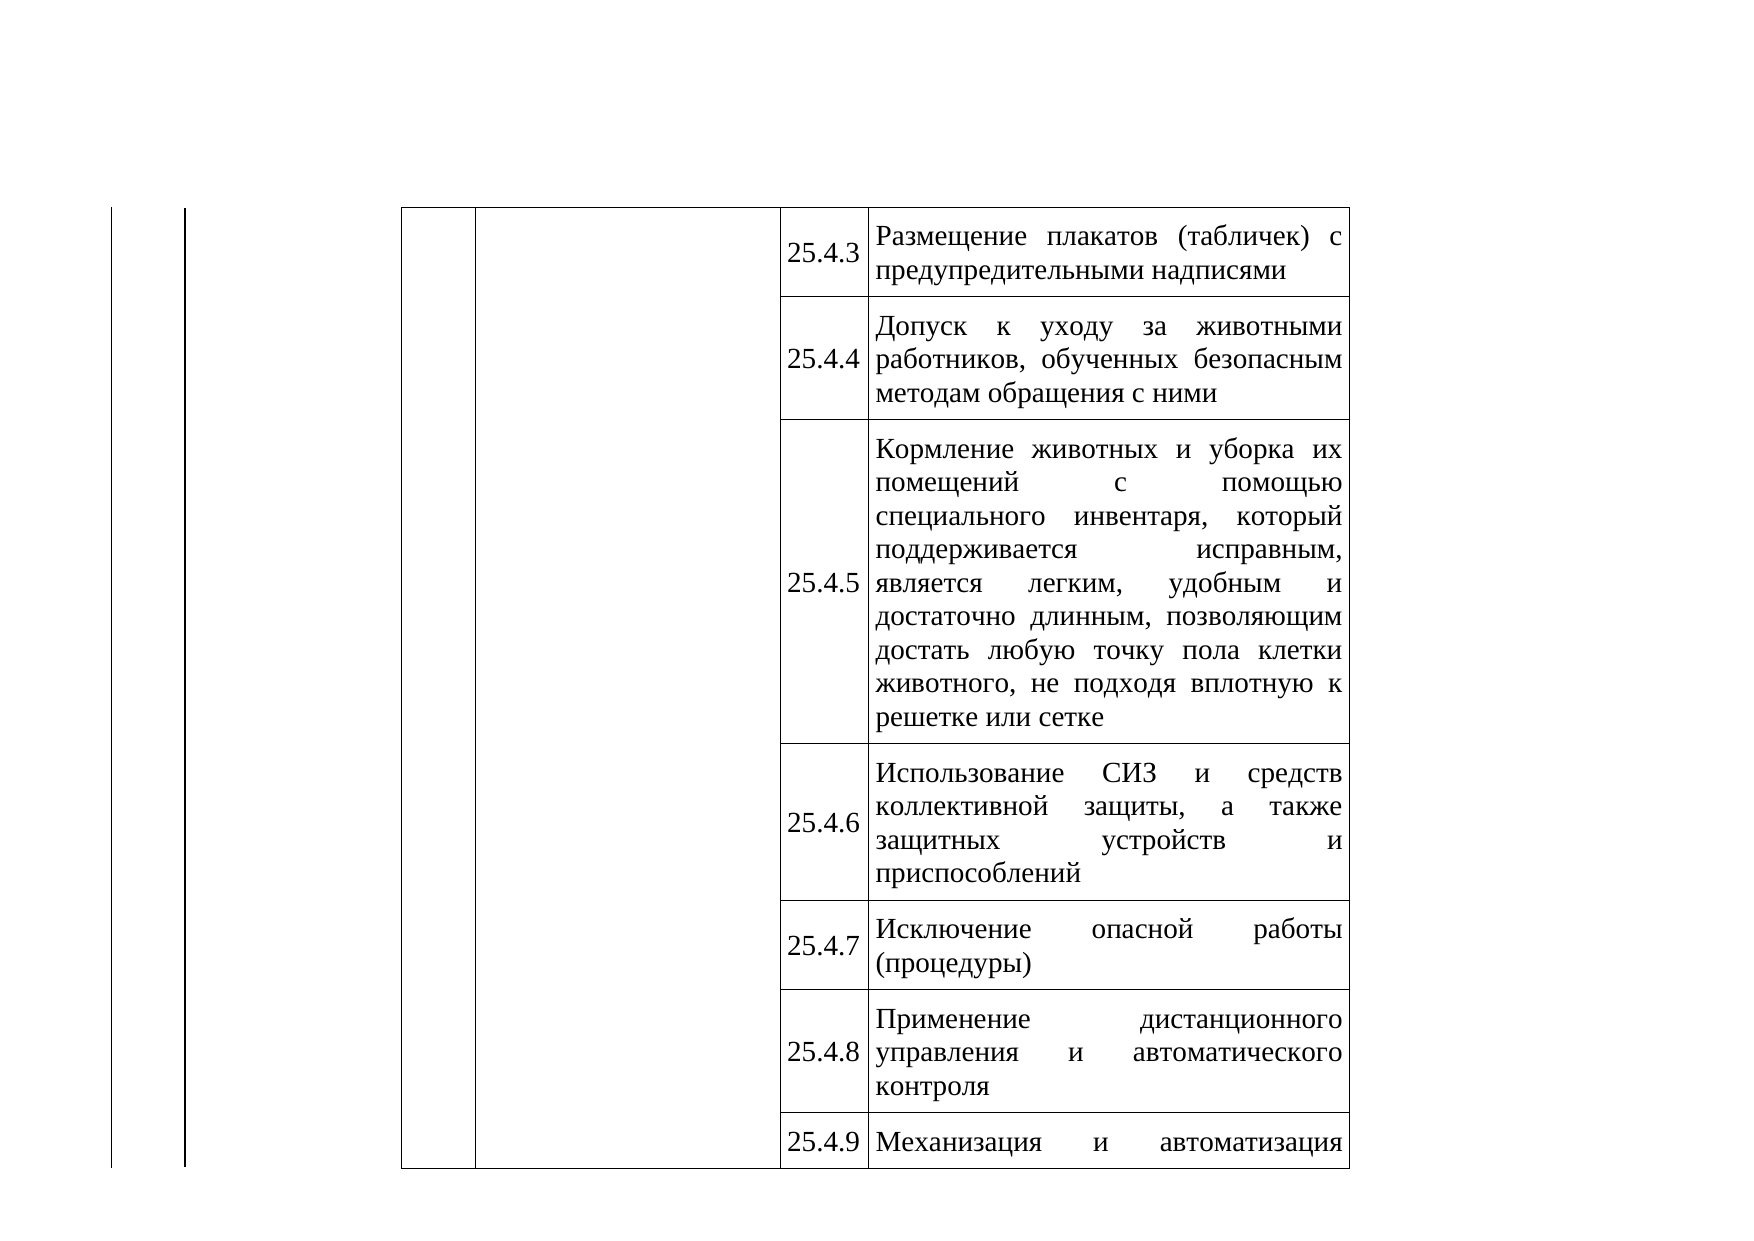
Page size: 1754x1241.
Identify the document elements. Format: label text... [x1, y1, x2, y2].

table_cell Допуск к уходу за животными работников, обученных безопасным методам обращения с ними [869, 297, 1349, 419]
table_cell Применение дистанционного управления и автоматического контроля [869, 990, 1349, 1112]
table_cell 25.4.8 [781, 990, 868, 1112]
table_cell 25.4.6 [781, 744, 868, 900]
table_cell 25.4.9 [781, 1113, 868, 1168]
table_cell Кормление животных и уборка их помещений с помощью специального инвентаря, который поддерживается исправным, является легким, удобным и достаточно длинным, позволяющим достать любую точку пола клетки животного, не подходя вплотную к решетке или сетке [869, 420, 1349, 743]
table_cell Размещение плакатов (табличек) с предупредительными надписями [869, 208, 1349, 296]
table_cell 25.4.4 [781, 297, 868, 419]
table_cell 25.4.3 [781, 208, 868, 296]
table_cell Исключение опасной работы (процедуры) [869, 901, 1349, 989]
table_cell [869, 1113, 1349, 1168]
table_cell Использование СИЗ и средств коллективной защиты, а также защитных устройств и приспособлений [869, 744, 1349, 900]
table_cell 25.4.7 [781, 901, 868, 989]
table_cell 25.4.5 [781, 420, 868, 743]
